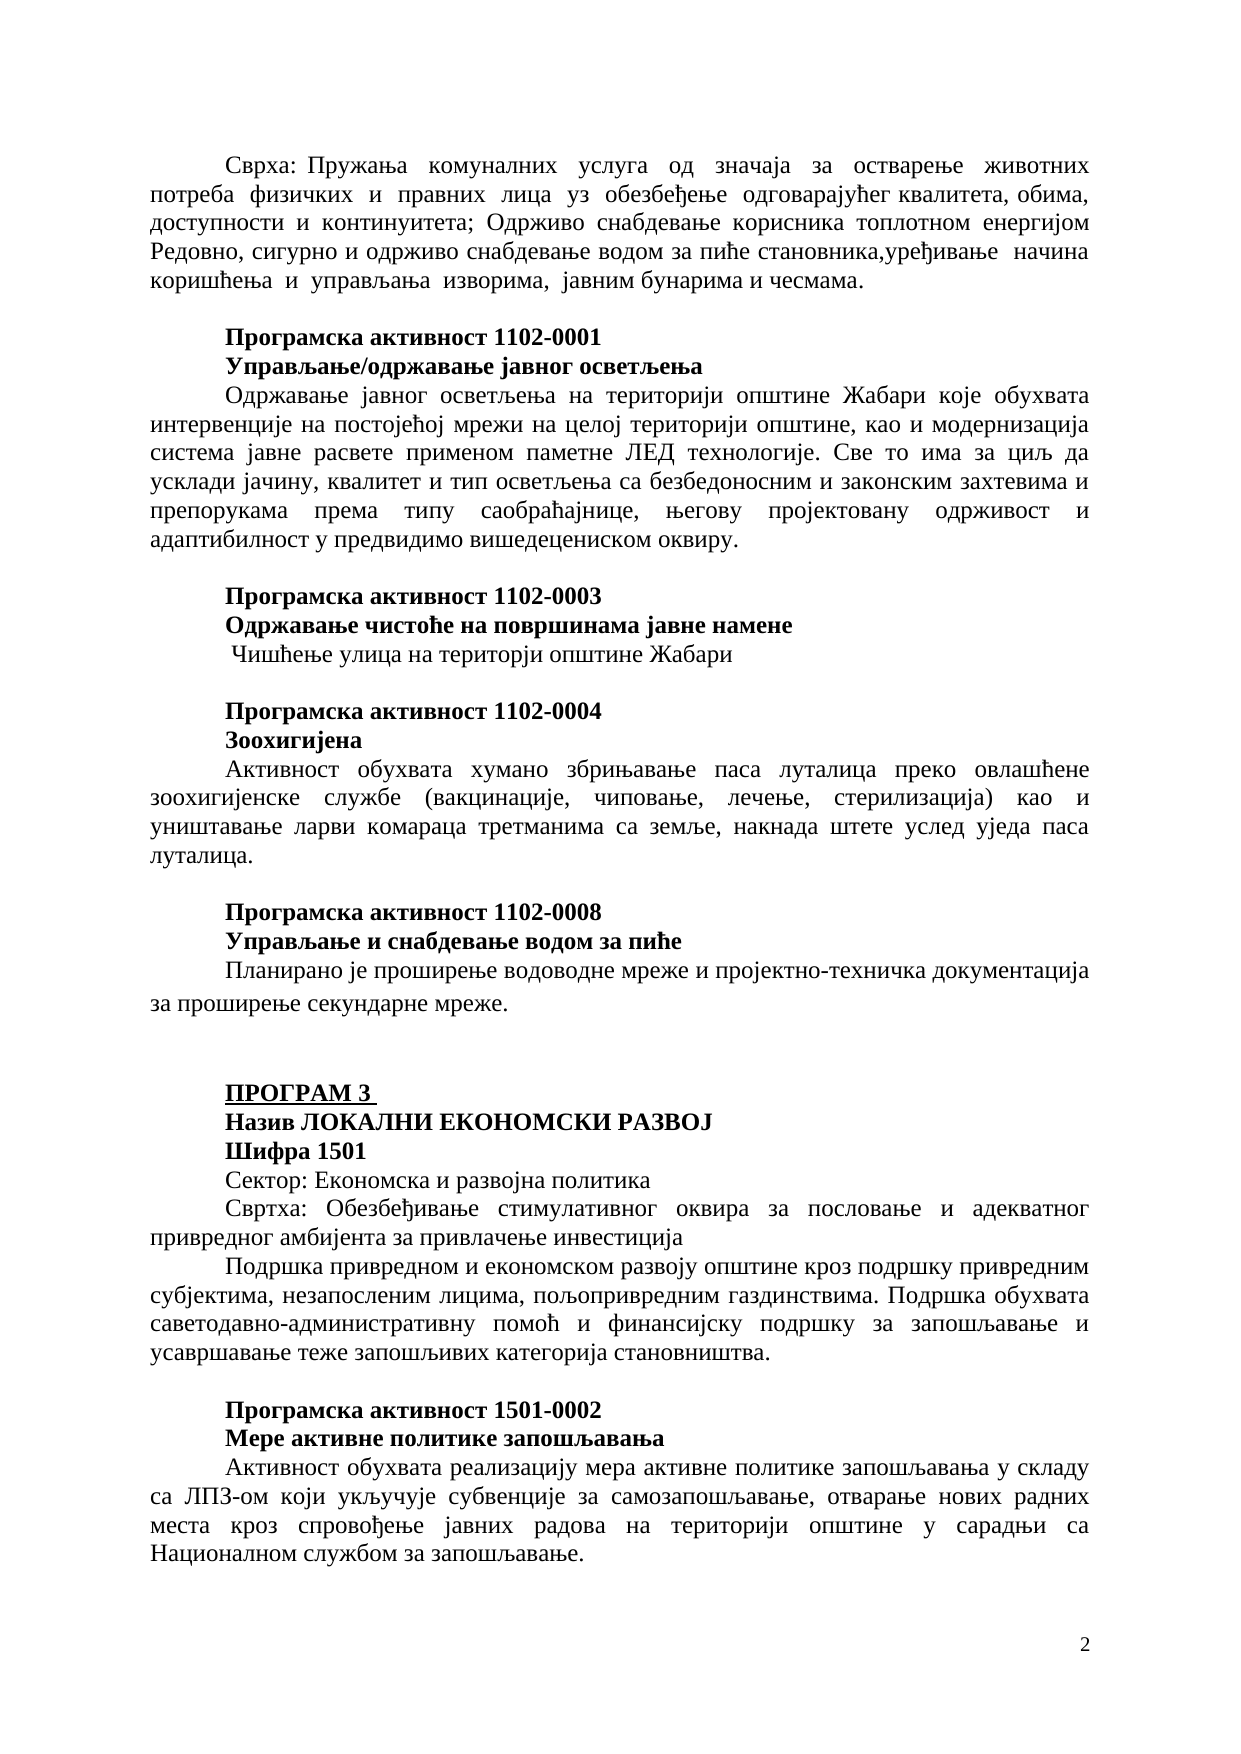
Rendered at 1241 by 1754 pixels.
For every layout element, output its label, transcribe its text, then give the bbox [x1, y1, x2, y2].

text Програмска активност 1501-0002 [150, 1395, 1090, 1423]
text Сектор: Економска и развојна политика [150, 1165, 1090, 1193]
text Свртха: Обезбеђивање стимулативног оквира за пословање и адекватног привредног амбијента за привлачење инвестиција [150, 1193, 1090, 1251]
text Програмска активност 1102-0008 [150, 897, 1090, 926]
text Активност обухвата реализацију мера активне политике запошљавања у складу са ЛПЗ-ом који укључује субвенције за самозапошљавање, отварање нових радних места кроз спровођење јавних радова на територији општине у сарадњи са Националном службом за запошљавање. [150, 1452, 1090, 1567]
text ПРОГРАМ 3 [150, 1078, 1090, 1107]
text Подршка привредном и економском развоју општине кроз подршку привредним субјектима, незапосленим лицима, пољопривредним газдинствима. Подршка обухвата саветодавно-административну помоћ и финансијску подршку за запошљавање и усавршавање теже запошљивих категорија становништва. [150, 1251, 1090, 1366]
text Управљање и снабдевање водом за пиће [150, 926, 1090, 955]
text Управљање/одржавање јавног осветљења [150, 351, 1090, 380]
text Одржавање јавног осветљења на територији општине Жабари које обухвата интервенције на постојећој мрежи на целој територији општине, као и модернизација система јавне расвете применом паметне ЛЕД технологије. Све то има за циљ да усклади јачину, квалитет и тип осветљења са безбедоносним и законским захтевима и препорукама према типу саобраћајнице, његову пројектовану одрживост и адаптибилност у предвидимо вишедецениском оквиру. [150, 380, 1090, 552]
text Програмска активност 1102-0004 [150, 696, 1090, 725]
text Програмска активност 1102-0001 [150, 322, 1090, 351]
text Програмска активност 1102-0003 [150, 581, 1090, 610]
text Одржавање чистоће на површинама јавне намене [150, 610, 1090, 639]
text Активност обухвата хумано збрињавање паса луталица преко овлашћене зоохигијенске службе (вакцинације, чиповање, лечење, стерилизација) као и уништавање ларви комараца третманима са земље, накнада штете услед уједа паса луталица. [150, 754, 1090, 869]
text Мере активне политике запошљавања [150, 1423, 1090, 1452]
text Зоохигијена [150, 725, 1090, 754]
text Назив ЛОКАЛНИ ЕКОНОМСКИ РАЗВОЈ [150, 1107, 1090, 1136]
text Чишћење улица на територји општине Жабари [150, 639, 1090, 667]
text Шифра 1501 [150, 1136, 1090, 1165]
text Сврха: Пружања комуналних услуга од значаја за остварење животних потреба физичких и правних лица уз обезбеђење одговарајућег квалитета, обима, доступности и континуитета; Одрживо снабдевање корисника топлотном енергијом Редовно, сигурно и одрживо снабдевање водом за пиће становника,уређивање начина коришћења и управљања изворима, јавним бунарима и чесмама. [150, 150, 1090, 294]
text Планирано је проширење водоводне мреже и пројектно-техничка документација за проширење секундарне мреже. [150, 955, 1090, 1017]
